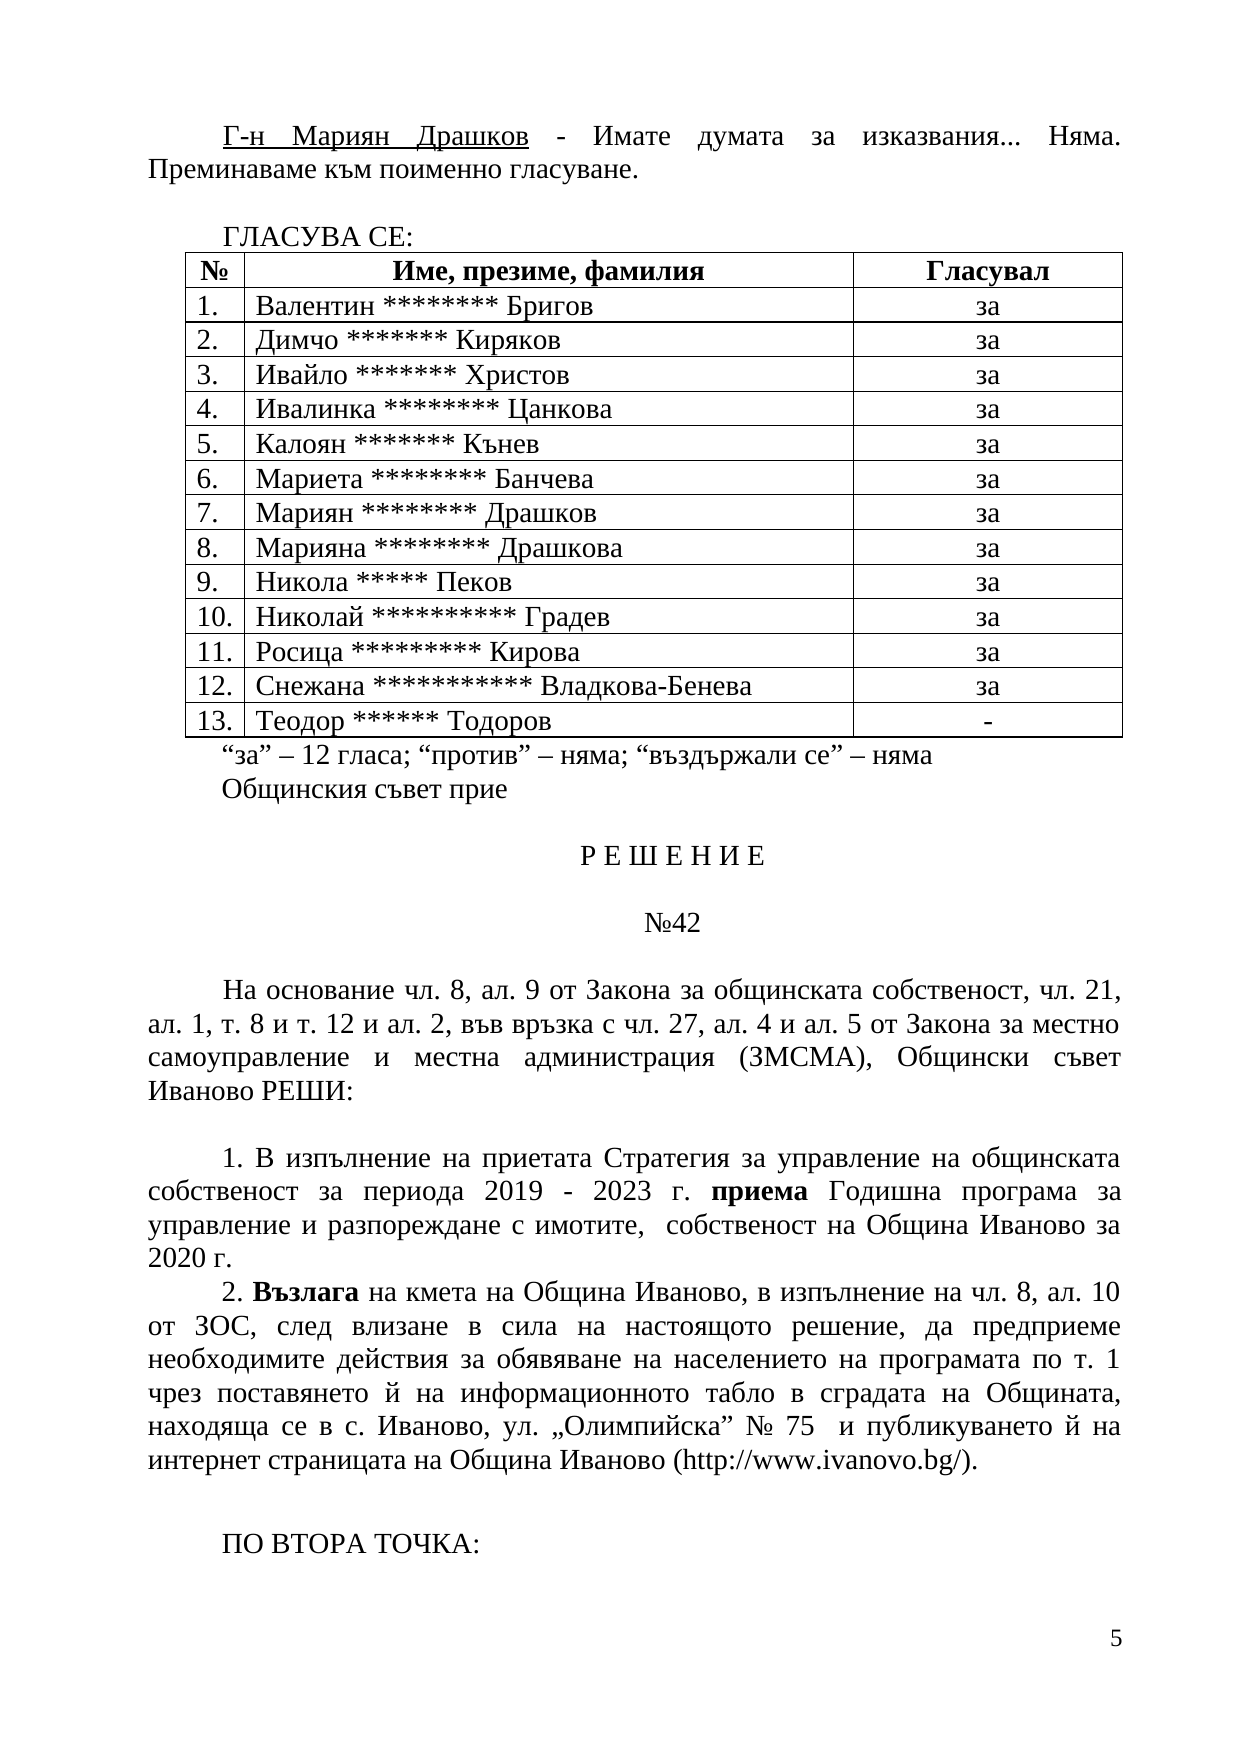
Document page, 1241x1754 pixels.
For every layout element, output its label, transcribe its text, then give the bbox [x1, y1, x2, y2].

table_cell 5. [186, 426, 244, 460]
table_cell Снежана *********** Владкова-Бенева [245, 668, 853, 702]
text 2. Възлага на кмета на Община Иваново, в изпълнение на чл. 8, ал. 10 от ЗОС, след влизане в сила на настоящото решение, да предприеме необходимите действия за обявяване на населението на програмата по т. 1 чрез поставянето й на информационното табло в сградата на Общината, находяща се в с. Иваново, ул. „Олимпийска” № 75 и публикуването й на интернет страницата на Община Иваново (http://www.ivanovo.bg/). [148, 1274, 1122, 1475]
table_cell 12. [186, 668, 244, 702]
text ГЛАСУВА СЕ: [148, 219, 1122, 252]
table_cell за [854, 392, 1122, 425]
table_cell за [854, 668, 1122, 702]
table_cell 1. [186, 288, 244, 321]
table_cell за [854, 323, 1122, 356]
table_cell за [854, 426, 1122, 460]
text На основание чл. 8, ал. 9 от Закона за общинската собственост, чл. 21, ал. 1, т. 8 и т. 12 и ал. 2, във връзка с чл. 27, ал. 4 и ал. 5 от Закона за местно самоуправление и местна администрация (ЗМСМА), Общински съвет Иваново РЕШИ: [148, 972, 1122, 1106]
text 1. В изпълнение на приетата Стратегия за управление на общинската собственост за периода 2019 - 2023 г. приема Годишна програма за управление и разпореждане с имотите, собственост на Община Иваново за 2020 г. [148, 1140, 1122, 1274]
table_cell Калоян ******* Кънев [245, 426, 853, 460]
table_cell Марияна ******** Драшкова [245, 530, 853, 563]
table_cell Димчо ******* Киряков [245, 323, 853, 356]
table_header Име, презиме, фамилия [245, 253, 853, 287]
table_cell 9. [186, 565, 244, 598]
table_cell 6. [186, 461, 244, 494]
table_cell 10. [186, 599, 244, 633]
table_cell Мариян ******** Драшков [245, 495, 853, 529]
table_cell 11. [186, 634, 244, 667]
table_cell 13. [186, 703, 244, 736]
table_cell Ивалинка ******** Цанкова [245, 392, 853, 425]
table_cell за [854, 530, 1122, 563]
table_cell Никола ***** Пеков [245, 565, 853, 598]
table_cell Теодор ****** Тодоров [245, 703, 853, 736]
table_cell - [854, 703, 1122, 736]
table_cell за [854, 634, 1122, 667]
table_cell 2. [186, 323, 244, 356]
table_cell 7. [186, 495, 244, 529]
text Общинския съвет прие [148, 771, 1122, 804]
table_cell за [854, 565, 1122, 598]
table_cell 3. [186, 357, 244, 391]
table_cell Николай ********** Градев [245, 599, 853, 633]
text Р Е Ш Е Н И Е [148, 838, 1122, 872]
table_cell Росица ********* Кирова [245, 634, 853, 667]
table_cell 4. [186, 392, 244, 425]
table_header № [186, 253, 244, 287]
table_cell Мариета ******** Банчева [245, 461, 853, 494]
table_cell за [854, 461, 1122, 494]
table_cell Ивайло ******* Христов [245, 357, 853, 391]
text Г-н Мариян Драшков - Имате думата за изказвания... Няма. Преминаваме към поименно гласуване. [148, 118, 1122, 185]
table_cell за [854, 495, 1122, 529]
table_cell за [854, 357, 1122, 391]
table_cell 8. [186, 530, 244, 563]
text ПО ВТОРА ТОЧКА: [148, 1526, 1122, 1560]
text №42 [148, 905, 1122, 939]
text “за” – 12 гласа; “против” – няма; “въздържали се” – няма [148, 737, 1122, 771]
table_cell за [854, 599, 1122, 633]
table_header Гласувал [854, 253, 1122, 287]
table_cell за [854, 288, 1122, 321]
table_cell Валентин ******** Бригов [245, 288, 853, 321]
